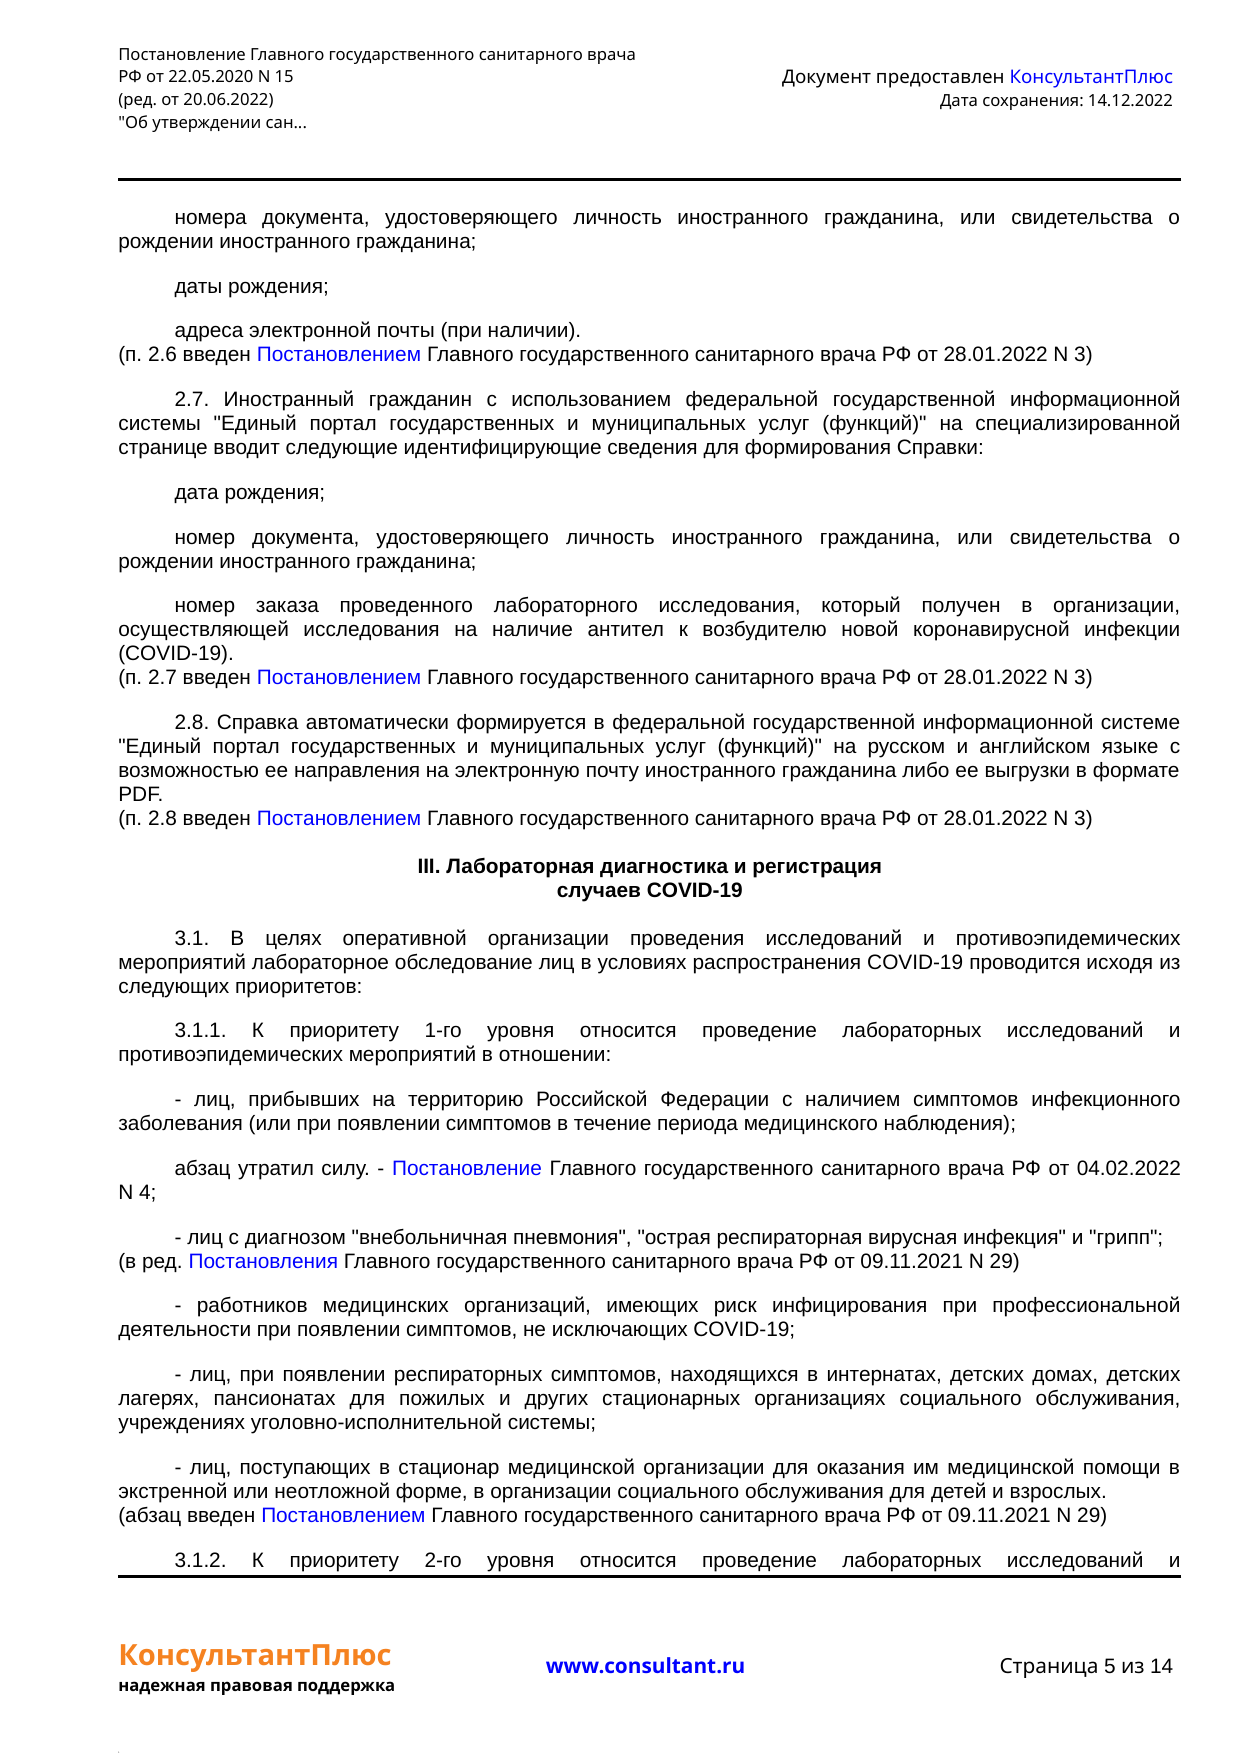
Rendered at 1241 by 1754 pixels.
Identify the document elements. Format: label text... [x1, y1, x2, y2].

text адреса электронной почты (при наличии). [118, 318, 1181, 342]
text - лиц, поступающих в стационар медицинской организации для оказания им медицинской помощи в экстренной или неотложной форме, в организации социального обслуживания для детей и взрослых. [118, 1455, 1181, 1503]
text 2.8. Справка автоматически формируется в федеральной государственной информационной системе "Единый портал государственных и муниципальных услуг (функций)" на русском и английском языке с возможностью ее направления на электронную почту иностранного гражданина либо ее выгрузки в формате PDF. [118, 710, 1181, 806]
text дата рождения; [118, 480, 1181, 504]
text абзац утратил силу. - Постановление Главного государственного санитарного врача РФ от 04.02.2022 N 4; [118, 1156, 1181, 1204]
text 3.1. В целях оперативной организации проведения исследований и противоэпидемических мероприятий лабораторное обследование лиц в условиях распространения COVID-19 проводится исходя из следующих приоритетов: [118, 926, 1181, 997]
text 2.7. Иностранный гражданин с использованием федеральной государственной информационной системы "Единый портал государственных и муниципальных услуг (функций)" на специализированной странице вводит следующие идентифицирующие сведения для формирования Справки: [118, 387, 1181, 459]
title случаев COVID-19 [118, 878, 1181, 902]
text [118, 1547, 1181, 1571]
text 3.1.1. К приоритету 1-го уровня относится проведение лабораторных исследований и противоэпидемических мероприятий в отношении: [118, 1018, 1181, 1066]
text - работников медицинских организаций, имеющих риск инфицирования при профессиональной деятельности при появлении симптомов, не исключающих COVID-19; [118, 1293, 1181, 1341]
text номера документа, удостоверяющего личность иностранного гражданина, или свидетельства о рождении иностранного гражданина; [118, 205, 1181, 253]
text (п. 2.7 введен Постановлением Главного государственного санитарного врача РФ от 28.01.2022 N 3) [118, 665, 1181, 689]
text - лиц с диагнозом "внебольничная пневмония", "острая респираторная вирусная инфекция" и "грипп"; [118, 1224, 1181, 1248]
text даты рождения; [118, 273, 1181, 297]
text (абзац введен Постановлением Главного государственного санитарного врача РФ от 09.11.2021 N 29) [118, 1503, 1181, 1527]
text номер документа, удостоверяющего личность иностранного гражданина, или свидетельства о рождении иностранного гражданина; [118, 524, 1181, 572]
text номер заказа проведенного лабораторного исследования, который получен в организации, осуществляющей исследования на наличие антител к возбудителю новой коронавирусной инфекции (COVID-19). [118, 593, 1181, 665]
title III. Лабораторная диагностика и регистрация [118, 854, 1181, 878]
text (п. 2.8 введен Постановлением Главного государственного санитарного врача РФ от 28.01.2022 N 3) [118, 806, 1181, 830]
text (в ред. Постановления Главного государственного санитарного врача РФ от 09.11.2021 N 29) [118, 1248, 1181, 1272]
text - лиц, при появлении респираторных симптомов, находящихся в интернатах, детских домах, детских лагерях, пансионатах для пожилых и других стационарных организациях социального обслуживания, учреждениях уголовно-исполнительной системы; [118, 1362, 1181, 1434]
text - лиц, прибывших на территорию Российской Федерации с наличием симптомов инфекционного заболевания (или при появлении симптомов в течение периода медицинского наблюдения); [118, 1087, 1181, 1135]
text (п. 2.6 введен Постановлением Главного государственного санитарного врача РФ от 28.01.2022 N 3) [118, 342, 1181, 366]
